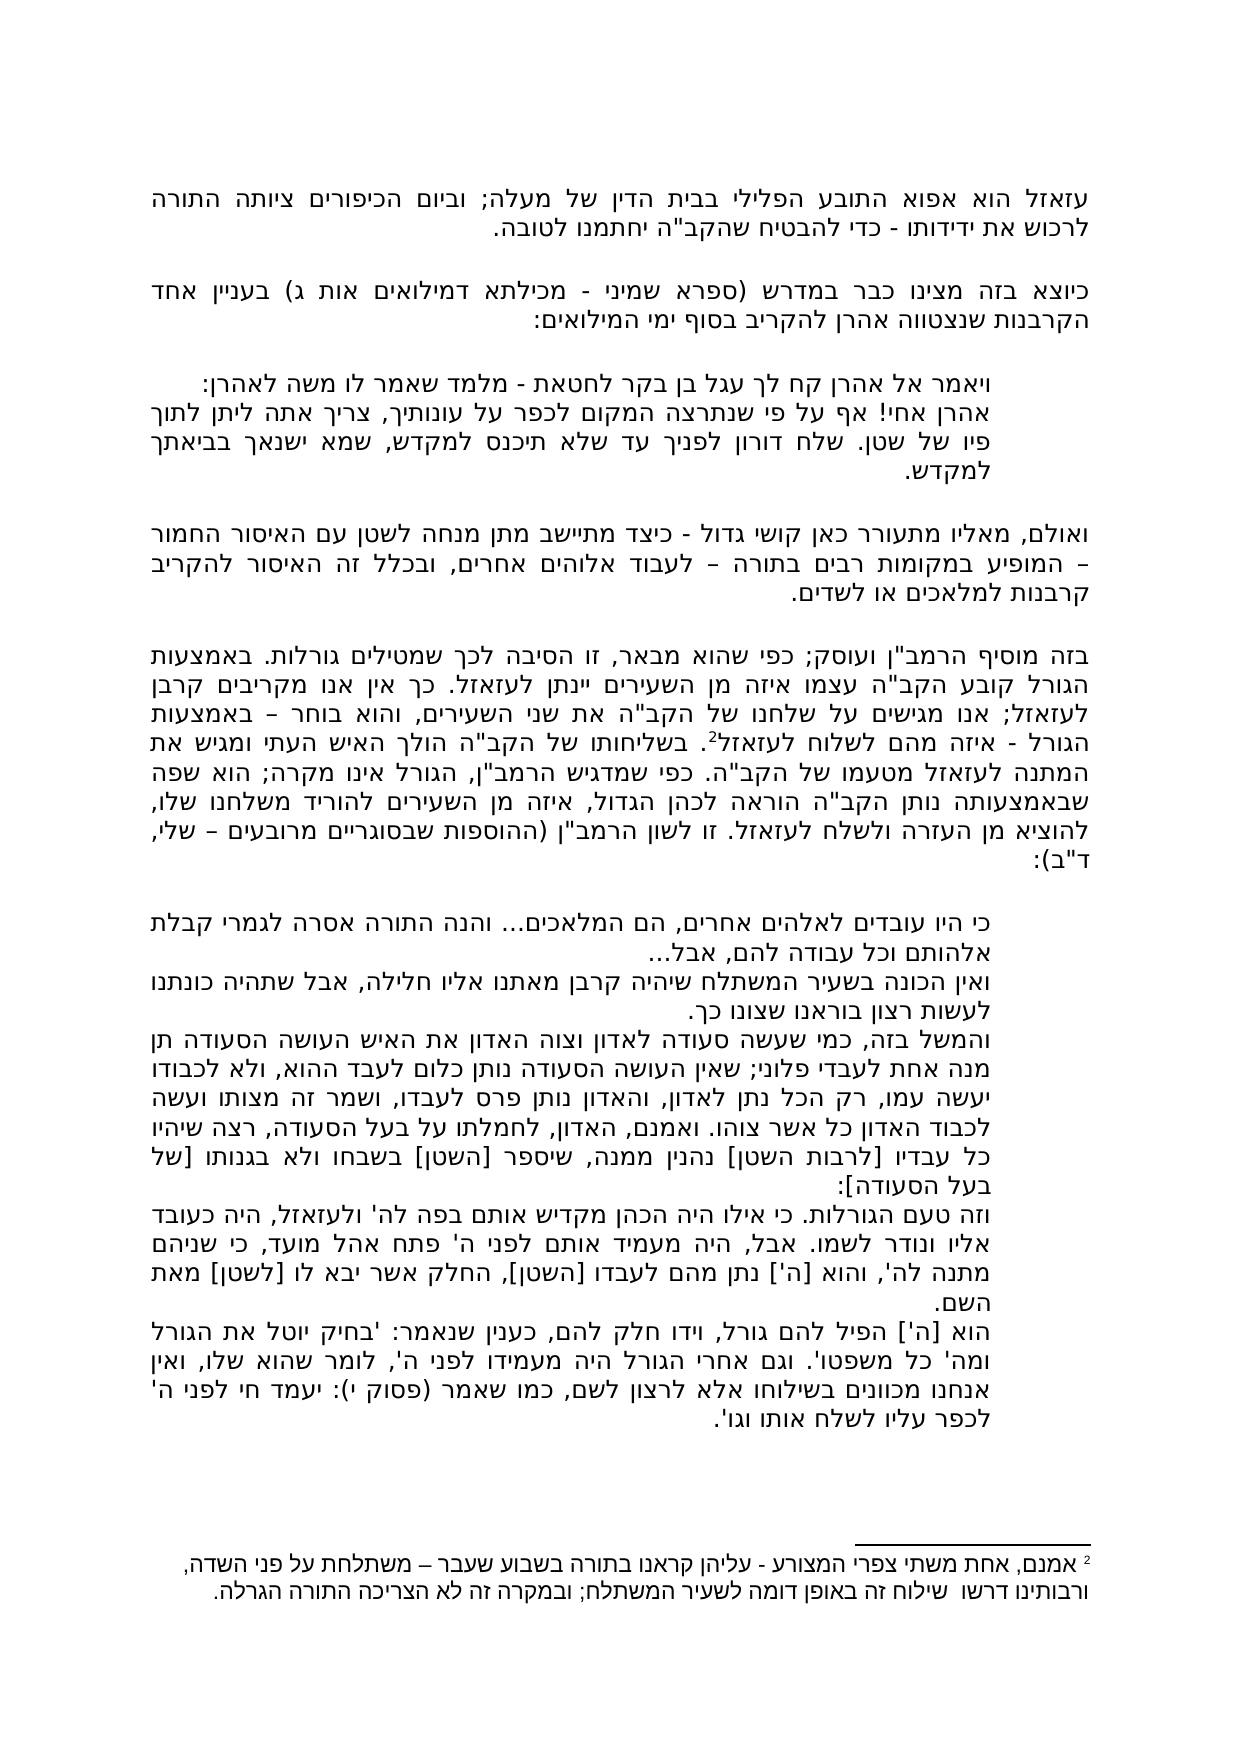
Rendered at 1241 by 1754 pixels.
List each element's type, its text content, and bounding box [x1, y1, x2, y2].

text כיוצא בזה מצינו כבר במדרש (ספרא שמיני - מכילתא דמילואים אות ג) בעניין אחד הקרבנות שנצטווה אהרן להקריב בסוף ימי המילואים: [150, 276, 1090, 335]
text ואולם, מאליו מתעורר כאן קושי גדול - כיצד מתיישב מתן מנחה לשטן עם האיסור החמור – המופיע במקומות רבים בתורה – לעבוד אלוהים אחרים, ובכלל זה האיסור להקריב קרבנות למלאכים או לשדים. [150, 519, 1090, 607]
text בזה מוסיף הרמב"ן ועוסק; כפי שהוא מבאר, זו הסיבה לכך שמטילים גורלות. באמצעות הגורל קובע הקב"ה עצמו איזה מן השעירים יינתן לעזאזל. כך אין אנו מקריבים קרבן לעזאזל; אנו מגישים על שלחנו של הקב"ה את שני השעירים, והוא בוחר – באמצעות הגורל - איזה מהם לשלוח לעזאזל. בשליחותו של הקב"ה הולך האיש העתי ומגיש את המתנה לעזאזל מטעמו של הקב"ה. כפי שמדגיש הרמב"ן, הגורל אינו מקרה; הוא שפה שבאמצעותה נותן הקב"ה הוראה לכהן הגדול, איזה מן השעירים להוריד משלחנו שלו, להוציא מן העזרה ולשלח לעזאזל. זו לשון הרמב"ן (ההוספות שבסוגריים מרובעים – שלי, ד"ב): [150, 641, 1090, 874]
text עזאזל הוא אפוא התובע הפלילי בבית הדין של מעלה; וביום הכיפורים ציותה התורה לרכוש את ידידותו - כדי להבטיח שהקב"ה יחתמנו לטובה. [150, 184, 1090, 242]
text אהרן אחי! אף על פי שנתרצה המקום לכפר על עונותיך, צריך אתה ליתן לתוך פיו של שטן. שלח דורון לפניך עד שלא תיכנס למקדש, שמא ישנאך בביאתך למקדש. [150, 398, 992, 486]
text וזה טעם הגורלות. כי אילו היה הכהן מקדיש אותם בפה לה' ולעזאזל, היה כעובד אליו ונודר לשמו. אבל, היה מעמיד אותם לפני ה' פתח אהל מועד, כי שניהם מתנה לה', והוא [ה'] נתן מהם לעבדו [השטן], החלק אשר יבא לו [לשטן] מאת השם. [150, 1200, 992, 1317]
text ואין הכונה בשעיר המשתלח שיהיה קרבן מאתנו אליו חלילה, אבל שתהיה כונתנו לעשות רצון בוראנו שצונו כך. [150, 967, 992, 1025]
text הוא [ה'] הפיל להם גורל, וידו חלק להם, כענין שנאמר: 'בחיק יוטל את הגורל ומה' כל משפטו'. וגם אחרי הגורל היה מעמידו לפני ה', לומר שהוא שלו, ואין אנחנו מכוונים בשילוחו אלא לרצון לשם, כמו שאמר (פסוק י): יעמד חי לפני ה' לכפר עליו לשלח אותו וגו'. [150, 1317, 992, 1433]
text כי היו עובדים לאלהים אחרים, הם המלאכים... והנה התורה אסרה לגמרי קבלת אלהותם וכל עבודה להם, אבל... [150, 908, 992, 967]
text ויאמר אל אהרן קח לך עגל בן בקר לחטאת - מלמד שאמר לו משה לאהרן: [150, 369, 992, 398]
text והמשל בזה, כמי שעשה סעודה לאדון וצוה האדון את האיש העושה הסעודה תן מנה אחת לעבדי פלוני; שאין העושה הסעודה נותן כלום לעבד ההוא, ולא לכבודו יעשה עמו, רק הכל נתן לאדון, והאדון נותן פרס לעבדו, ושמר זה מצותו ועשה לכבוד האדון כל אשר צוהו. ואמנם, האדון, לחמלתו על בעל הסעודה, רצה שיהיו כל עבדיו [לרבות השטן] נהנין ממנה, שיספר [השטן] בשבחו ולא בגנותו [של בעל הסעודה]: [150, 1025, 992, 1200]
